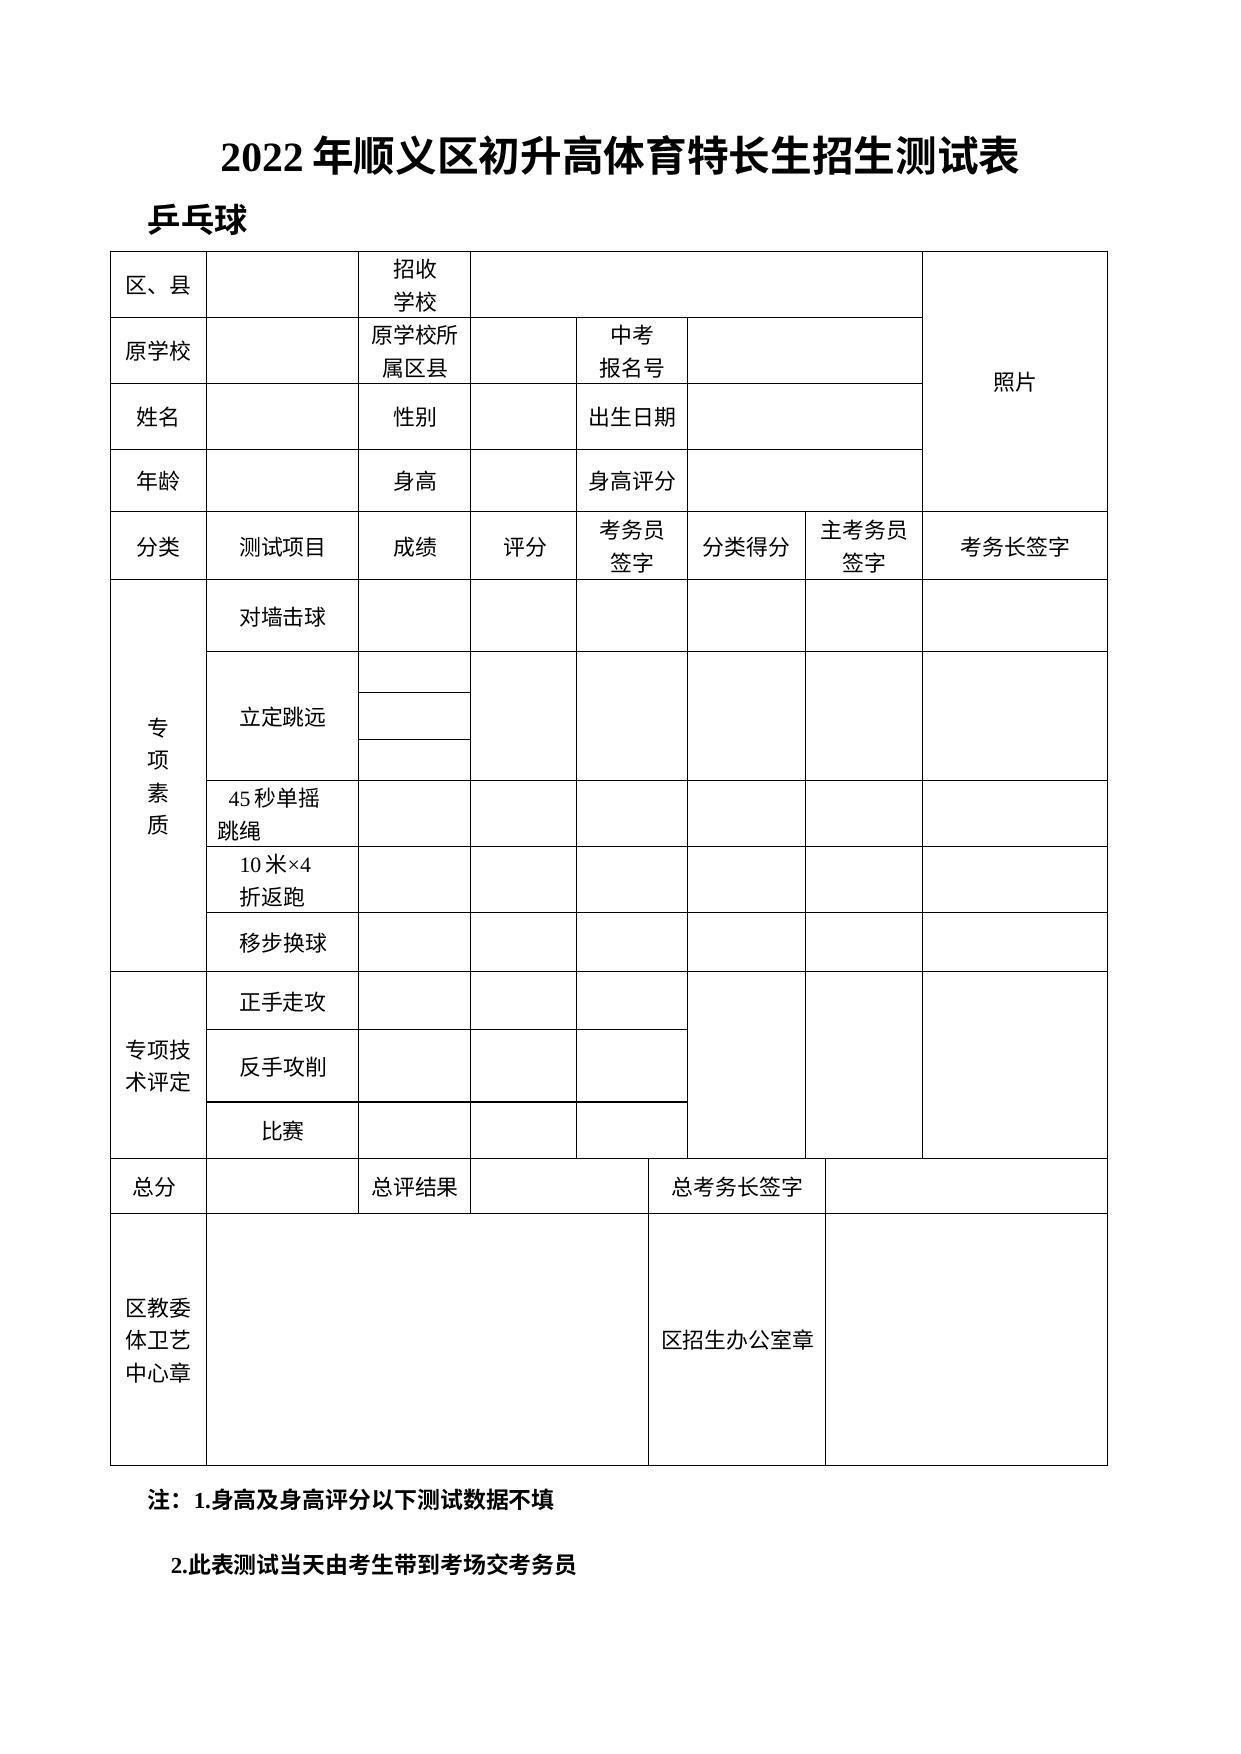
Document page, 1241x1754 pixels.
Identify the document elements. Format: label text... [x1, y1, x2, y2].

table_cell [359, 693, 470, 739]
table_cell [471, 1103, 576, 1158]
table_cell [577, 913, 687, 971]
table_cell [359, 1030, 470, 1101]
table_cell 10米×4 折返跑 [207, 847, 358, 912]
table_cell [688, 384, 922, 449]
table_cell [207, 384, 358, 449]
table_cell [471, 972, 576, 1029]
table_cell [923, 847, 1107, 912]
table_cell [806, 652, 922, 780]
table_cell 总分 [111, 1159, 206, 1213]
table_cell 年龄 [111, 450, 206, 511]
table_cell 总评结果 [359, 1159, 470, 1213]
text 注：1.身高及身高评分以下测试数据不填 [148, 1466, 1092, 1531]
table_cell [806, 972, 922, 1158]
table_cell [688, 972, 805, 1158]
table_cell [923, 580, 1107, 651]
table_cell [577, 847, 687, 912]
table_cell [923, 972, 1107, 1158]
table_cell [471, 384, 576, 449]
table_cell [577, 972, 687, 1029]
table_cell 区教委体卫艺中心章 [111, 1214, 206, 1465]
table_cell 反手攻削 [207, 1030, 358, 1101]
table_cell [806, 580, 922, 651]
table_cell [471, 1159, 648, 1213]
table_cell [577, 1030, 687, 1101]
table_cell 分类 [111, 512, 206, 579]
table_cell [688, 450, 922, 511]
table_cell [359, 913, 470, 971]
table_cell [207, 1214, 648, 1465]
table_cell 身高 [359, 450, 470, 511]
text 乒乓球 [148, 186, 1092, 251]
table_cell [688, 652, 805, 780]
table_cell [806, 913, 922, 971]
table_cell 对墙击球 [207, 580, 358, 651]
table_cell [577, 781, 687, 846]
table_cell [207, 318, 358, 383]
table_cell 测试项目 [207, 512, 358, 579]
table_cell 正手走攻 [207, 972, 358, 1029]
table_cell 比赛 [207, 1103, 358, 1158]
table_cell [688, 847, 805, 912]
table_cell [207, 1159, 358, 1213]
table_header 照片 [923, 252, 1107, 511]
text 2.此表测试当天由考生带到考场交考务员 [148, 1531, 1092, 1596]
table_cell [923, 652, 1107, 780]
table_cell 考务员 签字 [577, 512, 687, 579]
table_header 招收 学校 [359, 252, 470, 317]
table_cell [471, 450, 576, 511]
table_header 区、县 [111, 252, 206, 317]
table_cell 评分 [471, 512, 576, 579]
table_cell [923, 781, 1107, 846]
table_header [471, 252, 922, 317]
table_cell 专项技术评定 [111, 972, 206, 1158]
table_cell [826, 1214, 1107, 1465]
table_cell 区招生办公室章 [649, 1214, 825, 1465]
table_cell 立定跳远 [207, 652, 358, 780]
table_cell [923, 913, 1107, 971]
table_cell [471, 913, 576, 971]
table_cell 45秒单摇 跳绳 [207, 781, 358, 846]
table_cell [688, 781, 805, 846]
table_cell [359, 972, 470, 1029]
table_cell [577, 1103, 687, 1158]
table_cell 身高评分 [577, 450, 687, 511]
text 2022年顺义区初升高体育特长生招生测试表 [148, 121, 1092, 186]
table_cell [806, 781, 922, 846]
table_cell 出生日期 [577, 384, 687, 449]
table_cell [359, 652, 470, 692]
table_cell [806, 847, 922, 912]
table_cell [471, 652, 576, 780]
table_cell 性别 [359, 384, 470, 449]
table_cell [688, 913, 805, 971]
table_cell [471, 781, 576, 846]
table_cell 原学校 [111, 318, 206, 383]
table_cell 中考 报名号 [577, 318, 687, 383]
table_cell [359, 1103, 470, 1158]
table_cell 考务长签字 [923, 512, 1107, 579]
table_cell 移步换球 [207, 913, 358, 971]
table_cell 主考务员签字 [806, 512, 922, 579]
table_cell [359, 580, 470, 651]
table_cell [471, 318, 576, 383]
table_cell [359, 740, 470, 780]
table_cell [826, 1159, 1107, 1213]
table_cell [471, 580, 576, 651]
table_cell [471, 847, 576, 912]
table_cell [471, 1030, 576, 1101]
table_cell [688, 580, 805, 651]
table_cell [577, 652, 687, 780]
table_cell 姓名 [111, 384, 206, 449]
table_cell [359, 781, 470, 846]
table_cell 总考务长签字 [649, 1159, 825, 1213]
table_cell [207, 450, 358, 511]
table_cell 成绩 [359, 512, 470, 579]
table_cell [577, 580, 687, 651]
table_cell 原学校所属区县 [359, 318, 470, 383]
table_cell [688, 318, 922, 383]
table_cell [359, 847, 470, 912]
table_cell 专 项 素 质 [111, 580, 206, 971]
table_cell 分类得分 [688, 512, 805, 579]
table_header [207, 252, 358, 317]
